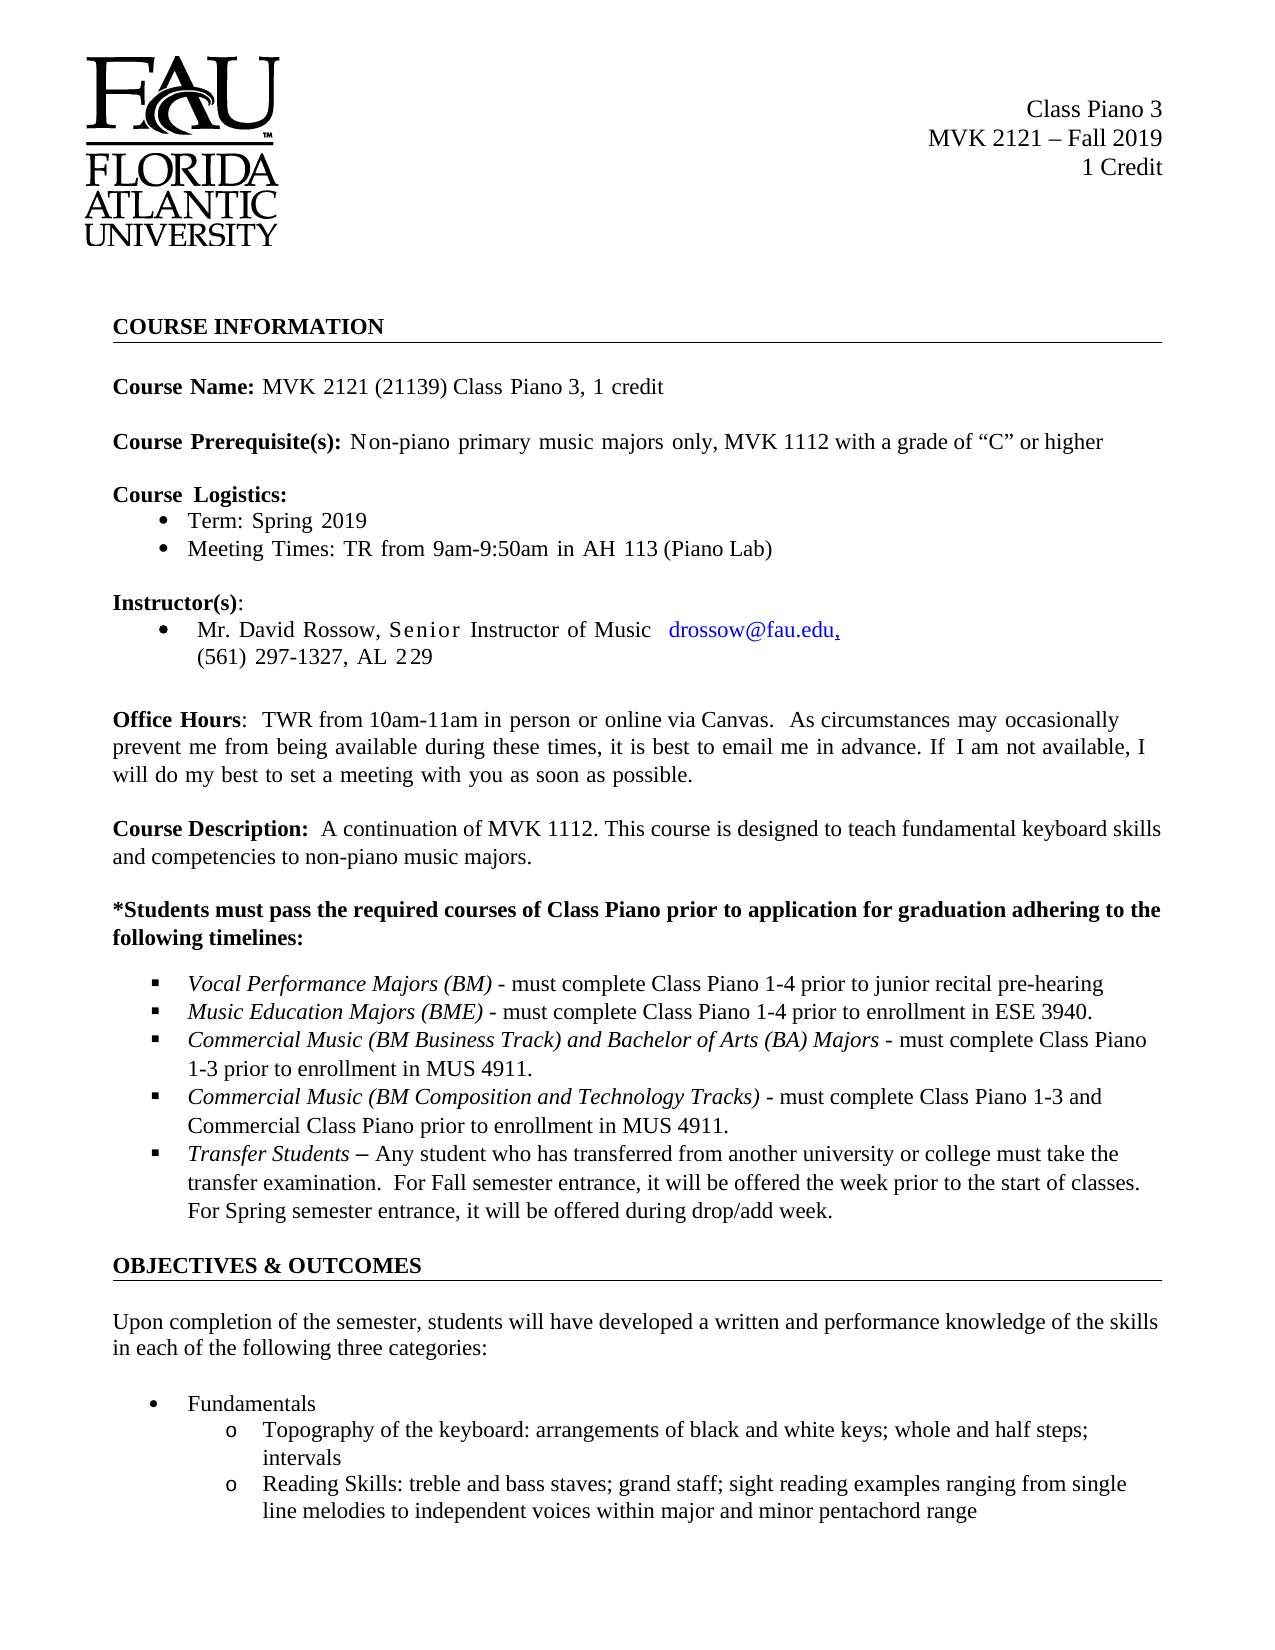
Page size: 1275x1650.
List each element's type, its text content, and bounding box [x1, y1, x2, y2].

text Course Prerequisite(s): Non-piano primary music majors only, MVK 1112 with a grade of “C” or higher [112, 428, 1162, 455]
list Commercial Music (BM Business Track) and Bachelor of Arts (BA) Majors - must complete Class Piano 1-3 prior to enrollment in MUS 4911. [150, 1026, 1162, 1081]
text Instructor(s): [112, 589, 709, 615]
list Topography of the keyboard: arrangements of black and white keys; whole and half steps; intervals [225, 1416, 1162, 1470]
text Course Name: MVK 2121 (21139) Class Piano 3, 1 credit [112, 373, 1162, 400]
list Music Education Majors (BME) - must complete Class Piano 1-4 prior to enrollment in ESE 3940. [150, 998, 1162, 1024]
list Mr. David Rossow, Senior Instructor of Music drossow@fau.edu, (561) 297-1327, AL 229 [159, 616, 844, 669]
list Fundamentals [150, 1390, 1162, 1416]
text *Students must pass the required courses of Class Piano prior to application for graduation adhering to the following timelines: [112, 896, 1162, 951]
subtitle Course Logistics: [112, 481, 1162, 507]
text Upon completion of the semester, students will have developed a written and performance knowledge of the skills in each of the following three categories: [112, 1308, 1162, 1361]
list Term: Spring 2019 [159, 507, 1162, 534]
text OBJECTIVES & OUTCOMES [112, 1252, 1162, 1281]
picture [83, 56, 279, 244]
text Office Hours: TWR from 10am-11am in person or online via Canvas. As circumstances may occasionally prevent me from being available during these times, it is best to email me in advance. If I am not available, I will do my best to set a meeting with you as soon as possible. [112, 706, 1151, 787]
text COURSE INFORMATION [112, 313, 1162, 343]
text Course Description: A continuation of MVK 1112. This course is designed to teach fundamental keyboard skills and competencies to non-piano music majors. [112, 814, 1162, 870]
list Reading Skills: treble and bass staves; grand staff; sight reading examples ranging from single line melodies to independent voices within major and minor pentachord range [225, 1470, 1162, 1524]
list Meeting Times: TR from 9am-9:50am in AH 113 (Piano Lab) [159, 535, 1162, 561]
list Transfer Students – Any student who has transferred from another university or college must take the transfer examination. For Fall semester entrance, it will be offered the week prior to the start of classes. For Spring semester entrance, it will be offered during drop/add week. [150, 1140, 1162, 1223]
list Commercial Music (BM Composition and Technology Tracks) - must complete Class Piano 1-3 and Commercial Class Piano prior to enrollment in MUS 4911. [150, 1083, 1162, 1138]
list Vocal Performance Majors (BM) - must complete Class Piano 1-4 prior to junior recital pre-hearing [150, 969, 1162, 996]
